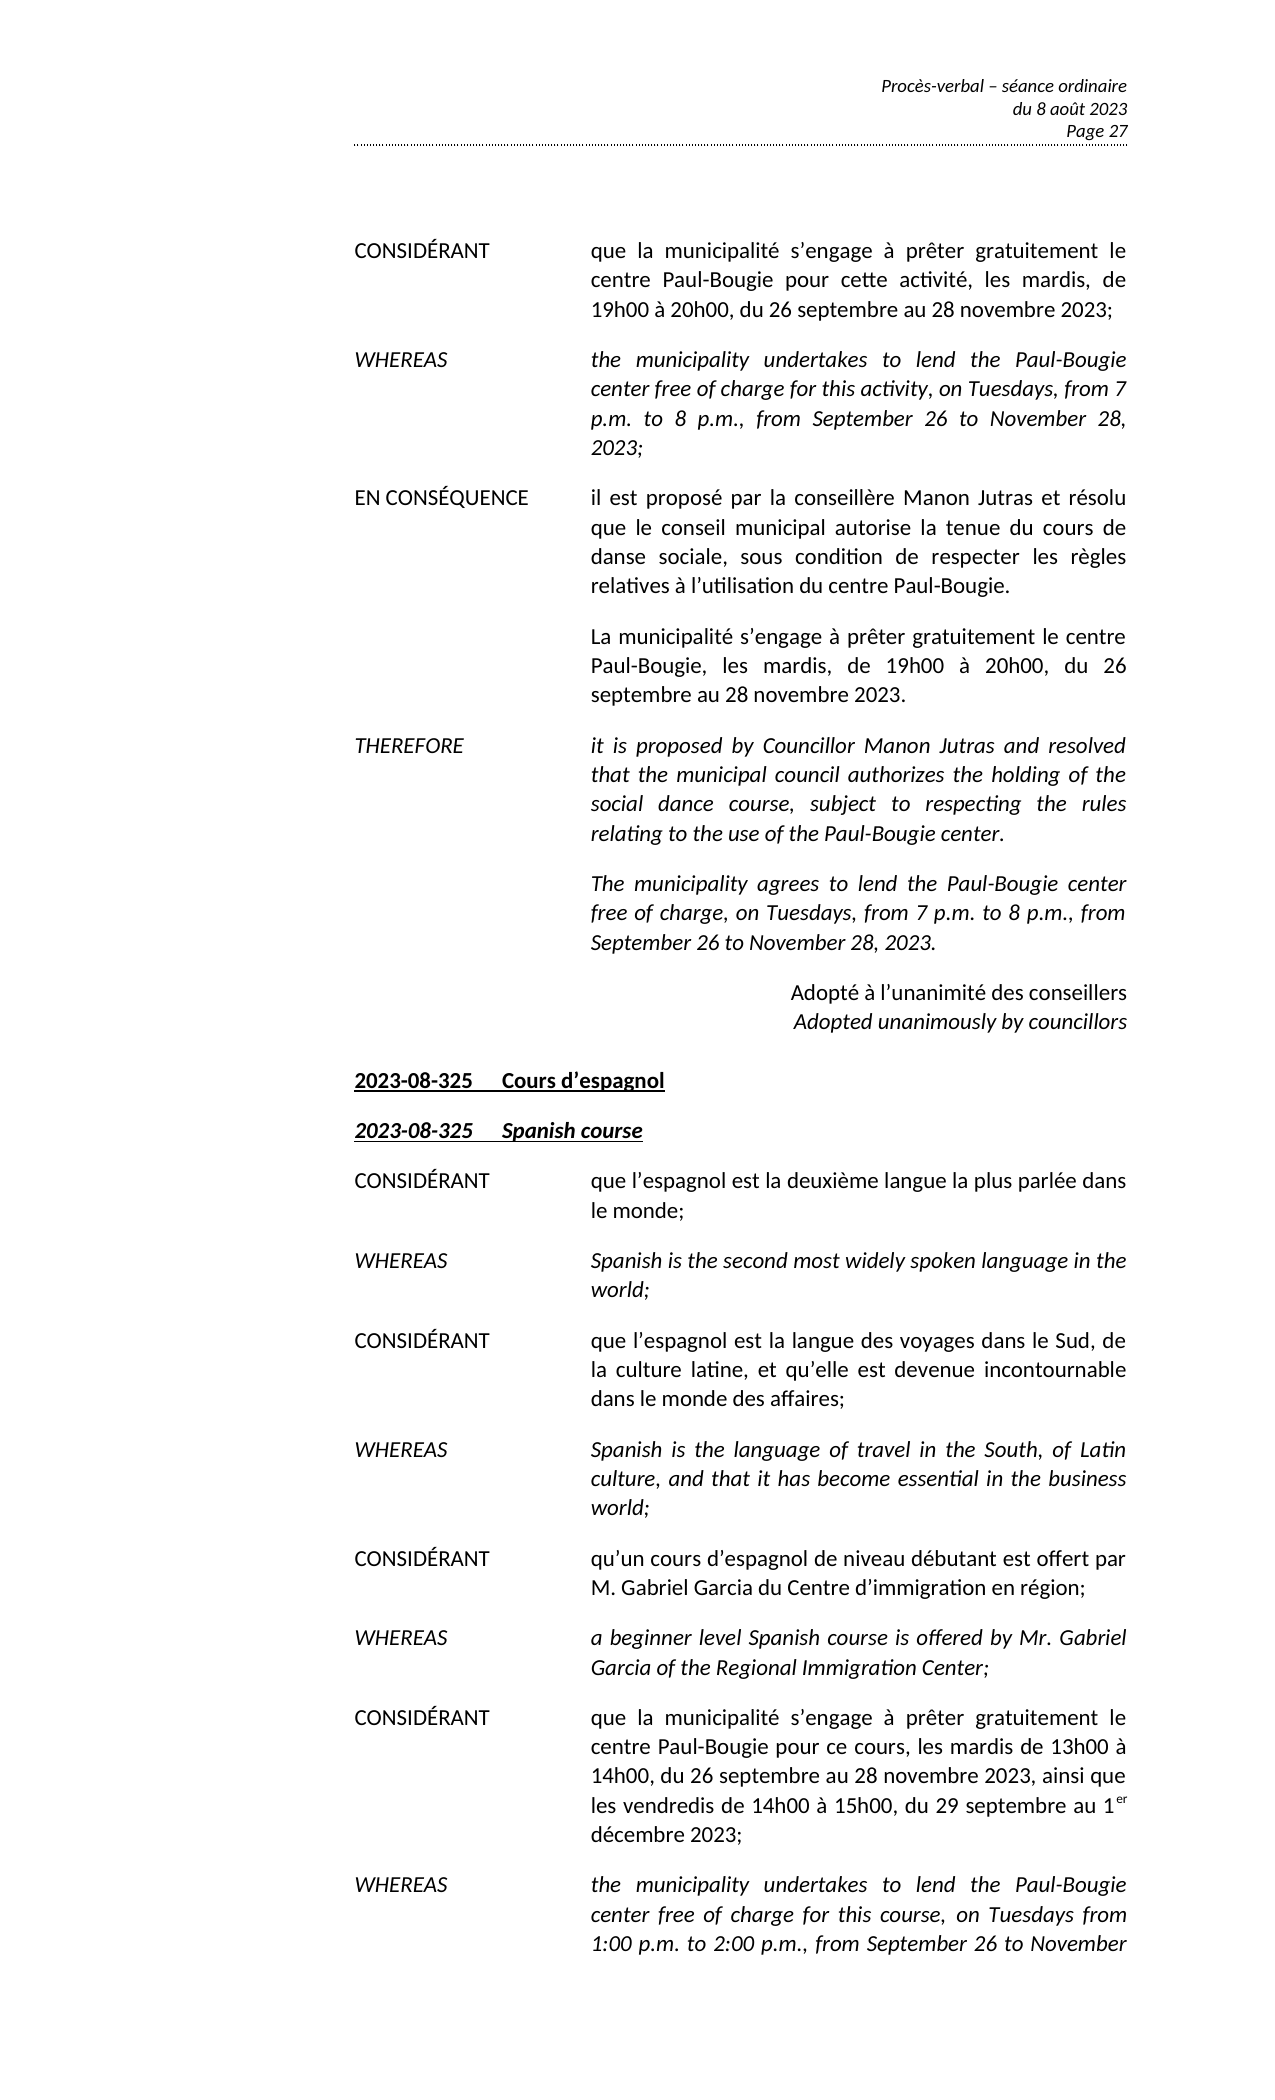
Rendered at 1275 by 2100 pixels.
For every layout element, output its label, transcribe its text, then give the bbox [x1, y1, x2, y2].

text CONSIDÉRANT que la municipalité s’engage à prêter gratuitement le centre Paul-Bougie pour cette activité, les mardis, de 19h00 à 20h00, du 26 septembre au 28 novembre 2023; [354, 236, 1127, 323]
text CONSIDÉRANT que l’espagnol est la langue des voyages dans le Sud, de la culture latine, et qu’elle est devenue incontournable dans le monde des affaires; [354, 1326, 1127, 1413]
text WHEREAS Spanish is the second most widely spoken language in the world; [354, 1246, 1127, 1304]
text EN CONSÉQUENCE il est proposé par la conseillère Manon Jutras et résolu que le conseil municipal autorise la tenue du cours de danse sociale, sous condition de respecter les règles relatives à l’utilisation du centre Paul-Bougie. [354, 483, 1127, 600]
text WHEREAS the municipality undertakes to lend the Paul-Bougie center free of charge for this activity, on Tuesdays, from 7 p.m. to 8 p.m., from September 26 to November 28, 2023; [354, 345, 1127, 461]
text The municipality agrees to lend the Paul-Bougie center free of charge, on Tuesdays, from 7 p.m. to 8 p.m., from September 26 to November 28, 2023. [354, 869, 1127, 956]
text 2023-08-325 Spanish course [354, 1116, 1127, 1144]
text WHEREAS a beginner level Spanish course is offered by Mr. Gabriel Garcia of the Regional Immigration Center; [354, 1623, 1127, 1681]
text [354, 1871, 1127, 1957]
text THEREFORE it is proposed by Councillor Manon Jutras and resolved that the municipal council authorizes the holding of the social dance course, subject to respecting the rules relating to the use of the Paul-Bougie center. [354, 731, 1127, 847]
text Adopted unanimously by councillors [354, 1007, 1127, 1036]
text CONSIDÉRANT que l’espagnol est la deuxième langue la plus parlée dans le monde; [354, 1167, 1127, 1224]
text Adopté à l’unanimité des conseillers [354, 978, 1127, 1006]
text La municipalité s’engage à prêter gratuitement le centre Paul-Bougie, les mardis, de 19h00 à 20h00, du 26 septembre au 28 novembre 2023. [354, 622, 1127, 709]
text WHEREAS Spanish is the language of travel in the South, of Latin culture, and that it has become essential in the business world; [354, 1435, 1127, 1522]
text 2023-08-325 Cours d’espagnol [354, 1066, 1127, 1094]
text CONSIDÉRANT que la municipalité s’engage à prêter gratuitement le centre Paul-Bougie pour ce cours, les mardis de 13h00 à 14h00, du 26 septembre au 28 novembre 2023, ainsi que les vendredis de 14h00 à 15h00, du 29 septembre au 1er décembre 2023; [354, 1703, 1127, 1848]
text CONSIDÉRANT qu’un cours d’espagnol de niveau débutant est offert par M. Gabriel Garcia du Centre d’immigration en région; [354, 1544, 1127, 1601]
